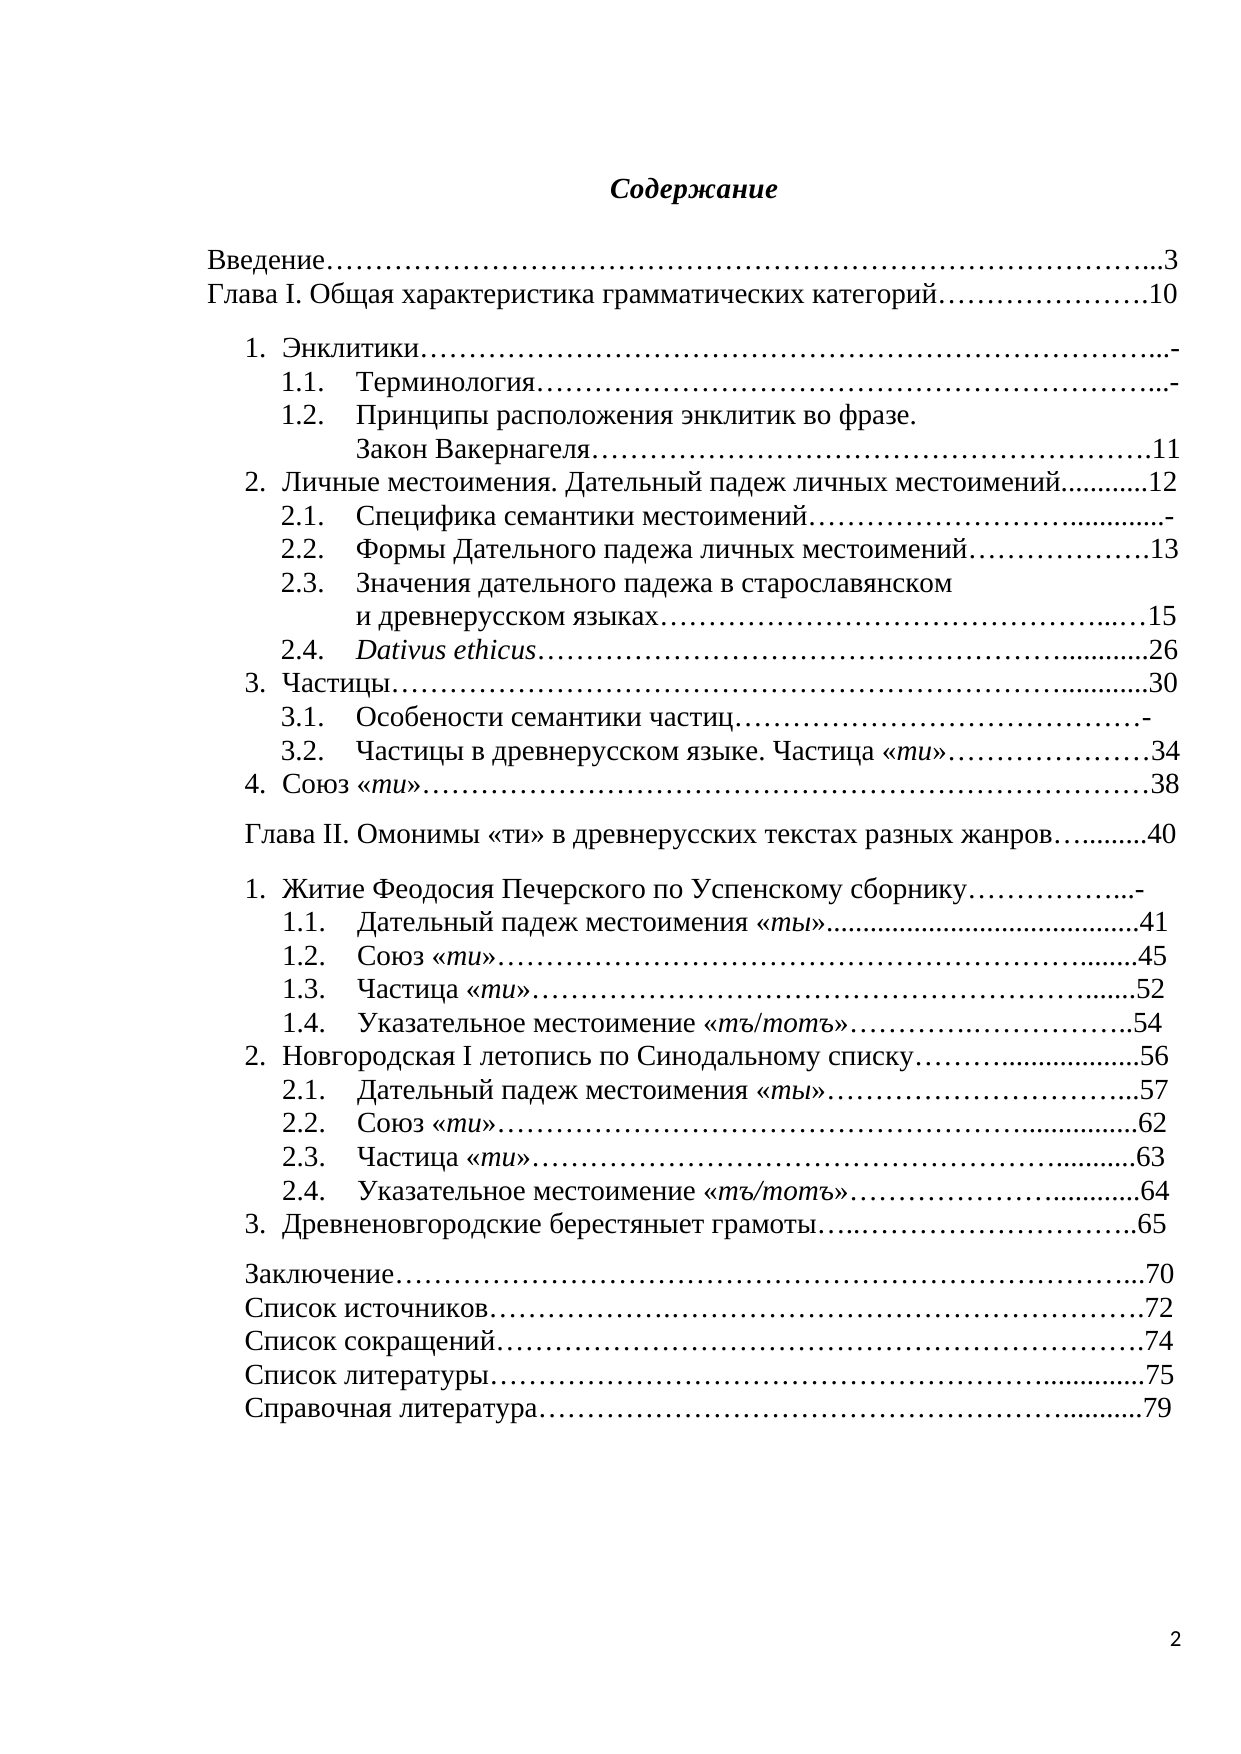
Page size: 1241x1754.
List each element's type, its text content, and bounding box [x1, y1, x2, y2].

list Частицы……………………………………………………………............30 [244, 666, 1181, 699]
list Энклитики…………………………………………………………………...- [244, 330, 1181, 364]
list Частица «ти»………………………………………………….......52 [282, 971, 1181, 1005]
text Глава I. Общая характеристика грамматических категорий………………….10 [207, 276, 1181, 309]
list Союз «ти»……………………………………………………........45 [282, 938, 1181, 971]
list Личные местоимения. Дательный падеж личных местоимений............12 [244, 464, 1181, 498]
list Dativus ethicus………………………………………………............26 [281, 632, 1181, 666]
list Терминология………………………………………………………...- [281, 364, 1181, 397]
text Введение… ………………………………………………………………………...3 [207, 242, 1181, 276]
list Новгородская I летопись по Синодальному списку………...................56 [244, 1038, 1181, 1072]
text Список источников……………….………………………………………….72 [244, 1290, 1181, 1323]
list Частицы в древнерусском языке. Частица «ти»…………………34 [281, 733, 1181, 766]
text Глава II. Омонимы «ти» в древнерусских текстах разных жанров….........40 [244, 816, 1181, 850]
list Закон Вакернагеля………………………………………………….11 [356, 431, 1181, 464]
list Указательное местоимение «тъ/тотъ»…………………............64 [282, 1173, 1181, 1206]
list Принципы расположения энклитик во фразе. [281, 397, 1181, 431]
text Список сокращений………………………………………………………….74 [244, 1323, 1181, 1357]
list Дательный падеж местоимения «ты»…………………………...57 [282, 1072, 1181, 1106]
list Формы Дательного падежа личных местоимений……………….13 [281, 531, 1181, 565]
list Указательное местоимение «тъ/тотъ»………….……………..54 [282, 1005, 1181, 1038]
list Специфика семантики местоимений……………………….............- [281, 498, 1181, 531]
list и древнерусском языках………………………………………...…15 [356, 598, 1181, 632]
text Справочная литература………………………………………………...........79 [244, 1391, 1181, 1424]
text Список литературы…………………………………………………..............75 [244, 1357, 1181, 1391]
list Частица «ти»………………………………………………...........63 [282, 1139, 1181, 1173]
list Союз «ти»…………………………………………………………………38 [244, 766, 1181, 800]
list Житие Феодосия Печерского по Успенскому сборнику……………...- [244, 871, 1181, 904]
list Особености семантики частиц……………………………………- [281, 699, 1181, 733]
list Древненовгородские берестяныет грамоты…..………………………..65 [244, 1206, 1181, 1240]
list Союз «ти»………………………………………………................62 [282, 1106, 1181, 1139]
list Дательный падеж местоимения «ты»...........................................41 [282, 904, 1181, 938]
text Заключение…………………………………………………………………...70 [244, 1256, 1181, 1290]
list Значения дательного падежа в старославянском [281, 565, 1181, 598]
text Содержание [207, 171, 1181, 205]
